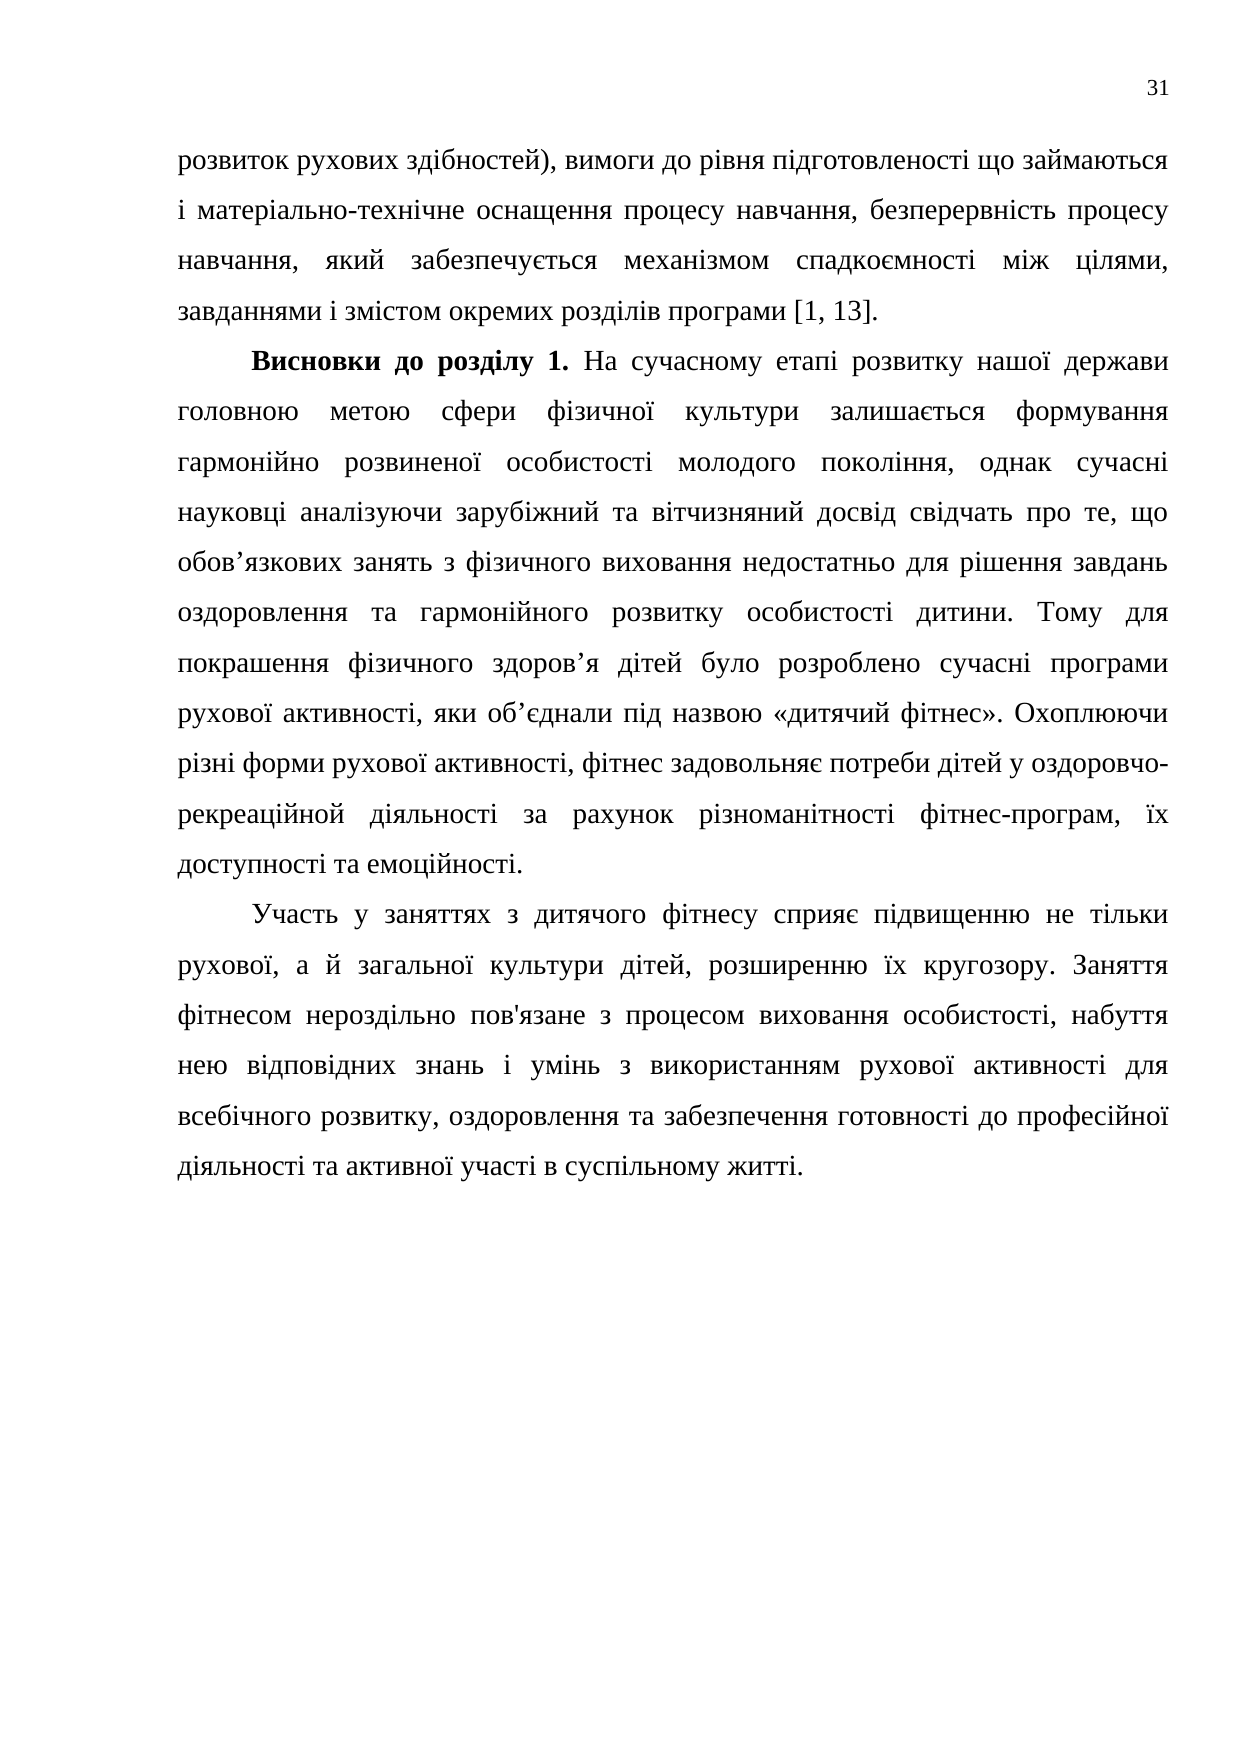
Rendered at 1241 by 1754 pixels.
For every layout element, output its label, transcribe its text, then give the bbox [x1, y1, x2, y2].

list Висновки до розділу 1. На сучасному етапі розвитку нашої держави головною метою сфери фізичної культури залишається формування гармонійно розвиненої особистості молодого покоління, однак сучасні науковці аналізуючи зарубіжний та вітчизняний досвід свідчать про те, що обов’язкових занять з фізичного виховання недостатньо для рішення завдань оздоровлення та гармонійного розвитку особистості дитини. Тому для покрашення фізичного здоров’я дітей було розроблено сучасні програми рухової активності, яки об’єднали під назвою «дитячий фітнес». Охоплюючи різні форми рухової активності, фітнес задовольняє потреби дітей у оздоровчо-рекреаційной діяльності за рахунок різноманітності фітнес-програм, їх доступності та емоційності. [177, 343, 1169, 880]
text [177, 142, 1169, 326]
list Участь у заняттях з дитячого фітнесу сприяє підвищенню не тільки рухової, а й загальної культури дітей, розширенню їх кругозору. Заняття фітнесом нероздільно пов'язане з процесом виховання особистості, набуття нею відповідних знань і умінь з використанням рухової активності для всебічного розвитку, оздоровлення та забезпечення готовності до професійної діяльності та активної участі в суспільному житті. [177, 896, 1169, 1182]
